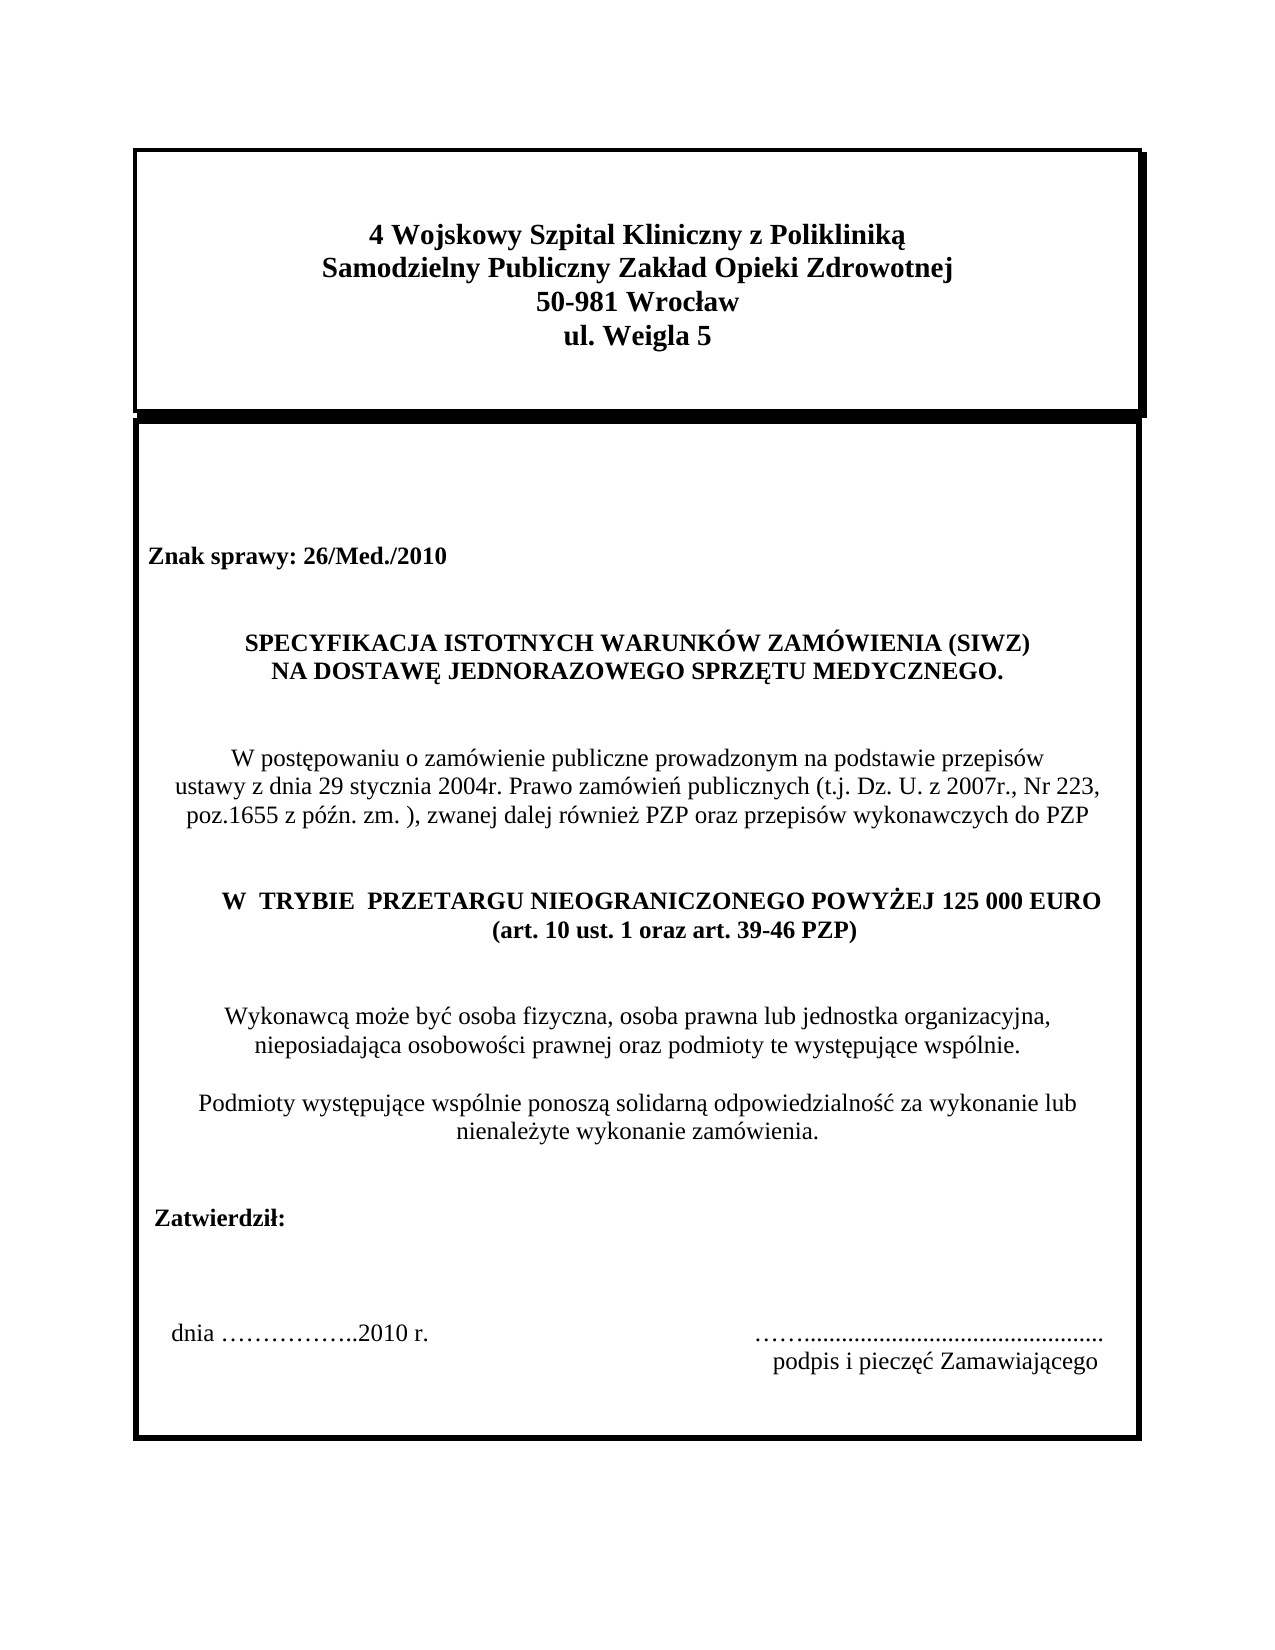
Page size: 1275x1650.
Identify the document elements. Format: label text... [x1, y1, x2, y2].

text (art. 10 ust. 1 oraz art. 39-46 PZP) [148, 915, 1127, 944]
text 4 Wojskowy Szpital Kliniczny z Polikliniką Samodzielny Publiczny Zakład Opieki Zdrowotnej [137, 152, 1138, 284]
text W TRYBIE PRZETARGU NIEOGRANICZONEGO POWYŻEJ 125 000 EURO [148, 886, 1127, 915]
text dnia ……………..2010 r. ……................................................ [148, 1289, 1127, 1346]
text W postępowaniu o zamówienie publiczne prowadzonym na podstawie przepisów [148, 743, 1127, 771]
text podpis i pieczęć Zamawiającego [148, 1346, 1127, 1375]
text ustawy z dnia 29 stycznia 2004r. Prawo zamówień publicznych (t.j. Dz. U. z 2007r., Nr 223, poz.1655 z późn. zm. ), zwanej dalej również PZP oraz przepisów wykonawczych do PZP [148, 771, 1127, 829]
text Znak sprawy: 26/Med./2010 [148, 541, 1127, 570]
text nieposiadająca osobowości prawnej oraz podmioty te występujące wspólnie. [148, 1030, 1127, 1059]
text NA DOSTAWĘ JEDNORAZOWEGO SPRZĘTU MEDYCZNEGO. [148, 656, 1127, 685]
text 50-981 Wrocław [148, 284, 1127, 318]
text SPECYFIKACJA ISTOTNYCH WARUNKÓW ZAMÓWIENIA (SIWZ) [148, 628, 1127, 656]
text Podmioty występujące wspólnie ponoszą solidarną odpowiedzialność za wykonanie lub nienależyte wykonanie zamówienia. [148, 1088, 1127, 1145]
text Zatwierdził: [148, 1203, 1127, 1231]
text ul. Weigla 5 [148, 318, 1127, 351]
text Wykonawcą może być osoba fizyczna, osoba prawna lub jednostka organizacyjna, [148, 1001, 1127, 1030]
